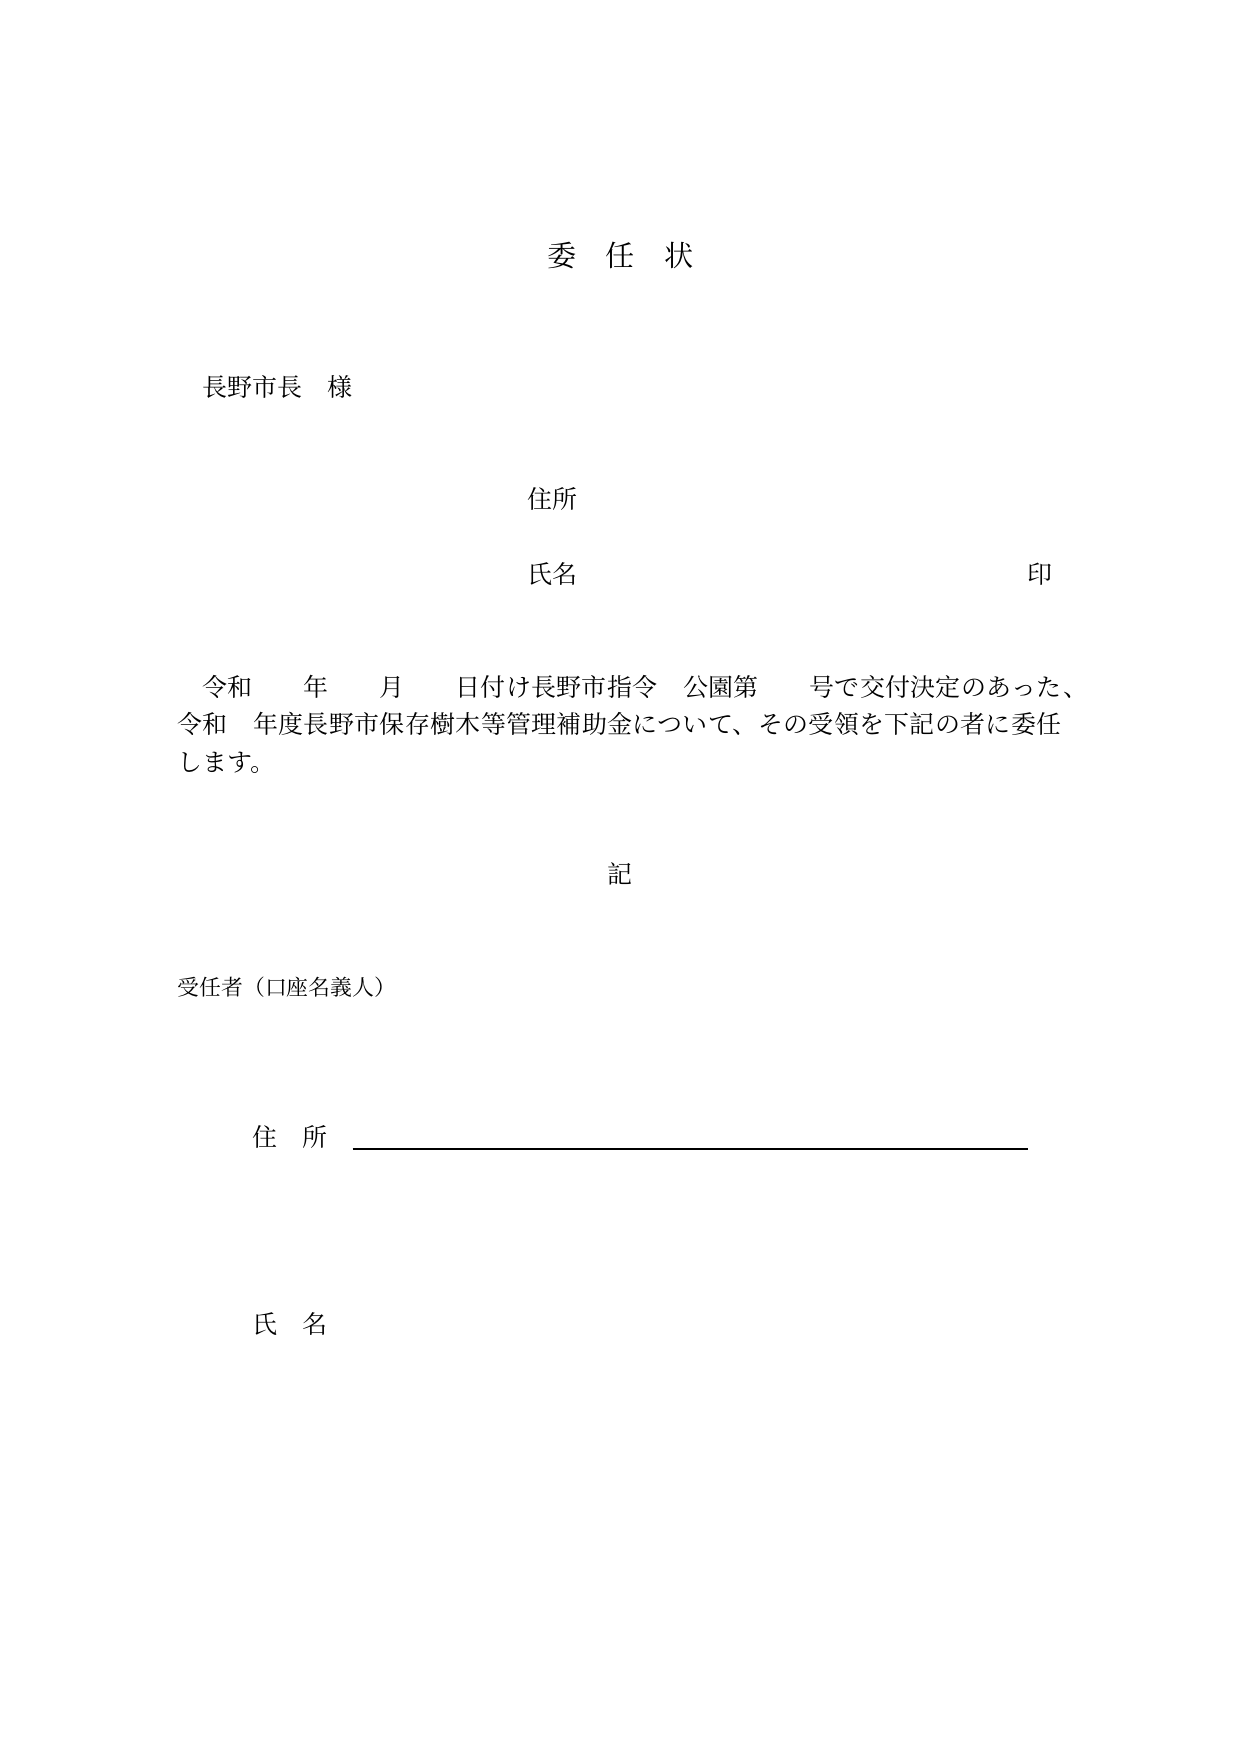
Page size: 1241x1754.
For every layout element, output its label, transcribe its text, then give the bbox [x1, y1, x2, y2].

text 氏 名 [177, 1304, 1063, 1342]
text 氏名 印 [177, 554, 1063, 592]
text 受任者（口座名義人） [177, 967, 1063, 1004]
text 委 任 状 [177, 217, 1063, 292]
text 令和 年 月 日付け長野市指令 公園第 号で交付決定のあった、令和 年度長野市保存樹木等管理補助金について、その受領を下記の者に委任します。 [177, 667, 1063, 779]
text 住 所 [177, 1117, 1063, 1154]
text 長野市長 様 [177, 367, 1063, 404]
subtitle 記 [177, 854, 1063, 892]
text 住所 [177, 479, 1063, 517]
